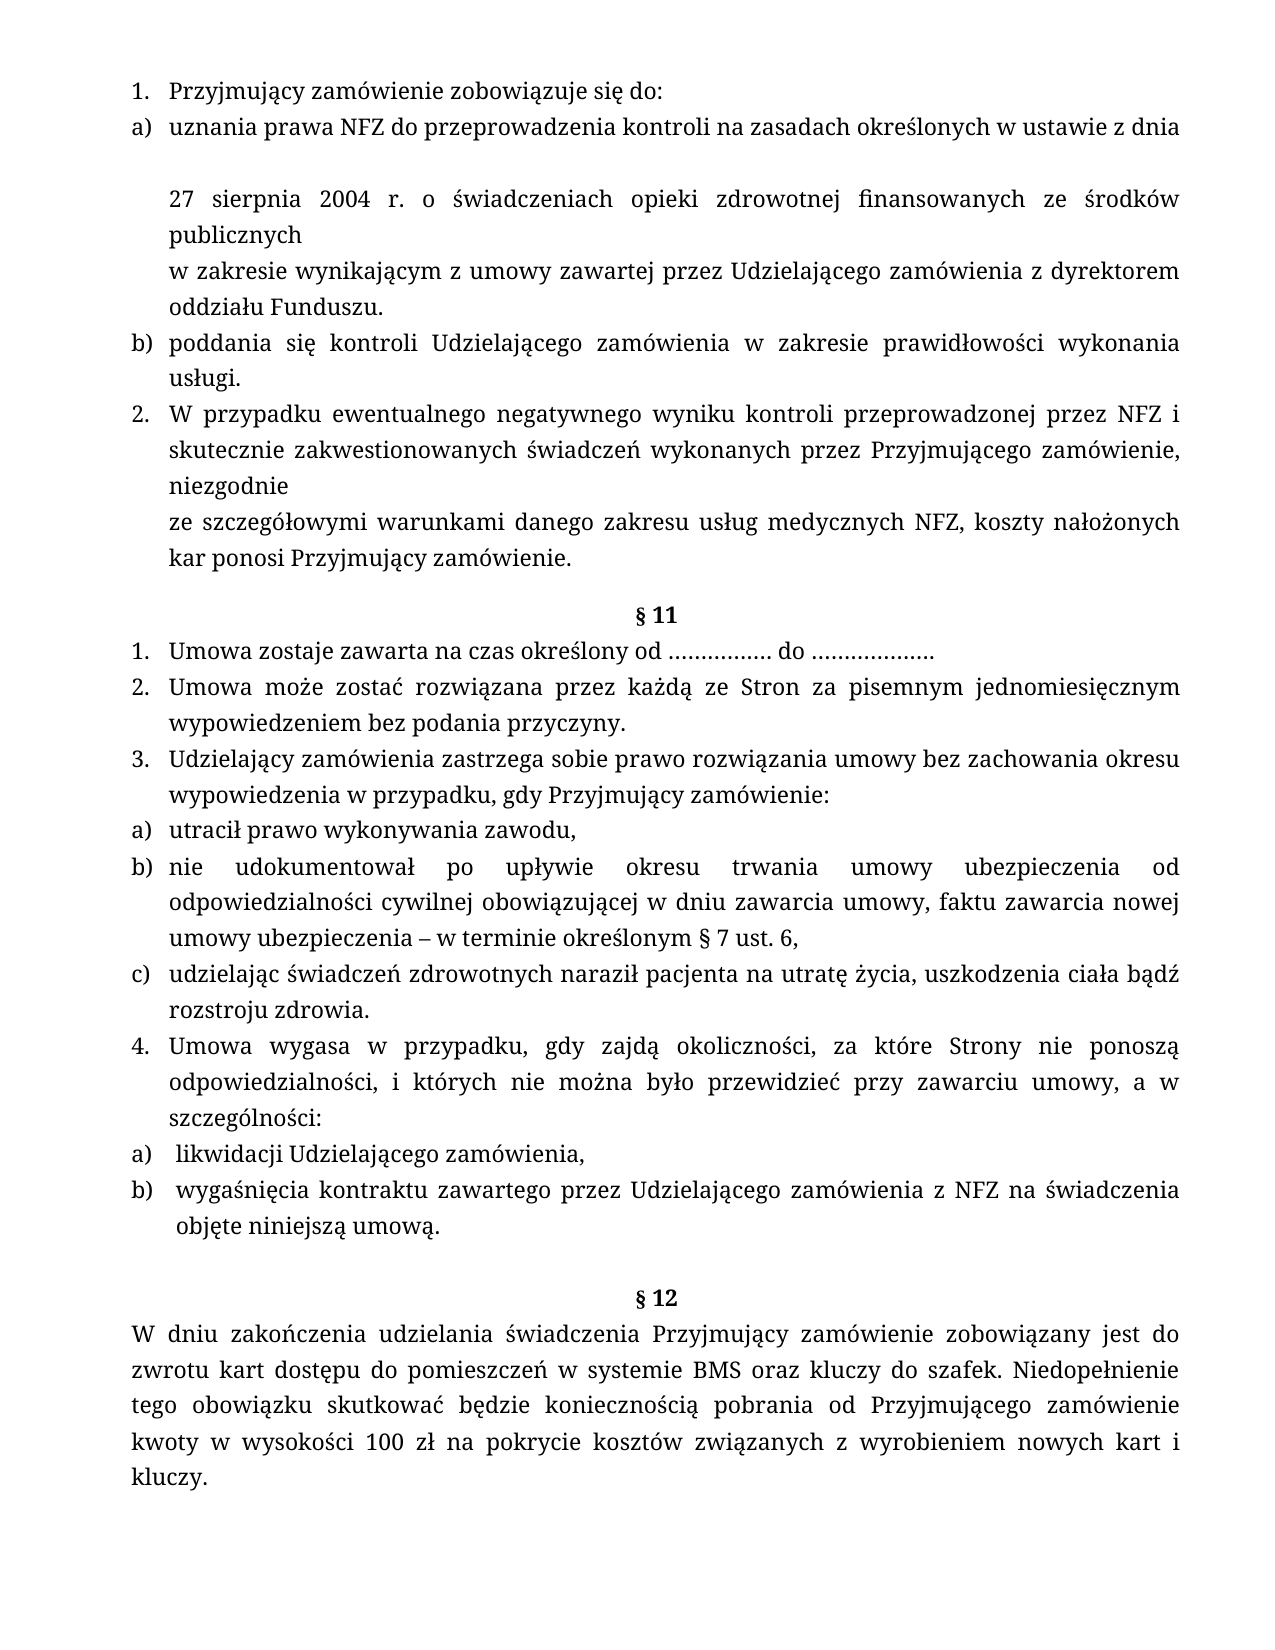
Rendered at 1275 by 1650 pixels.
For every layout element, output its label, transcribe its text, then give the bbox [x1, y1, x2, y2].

list Przyjmujący zamówienie zobowiązuje się do: [131, 75, 1181, 106]
text W dniu zakończenia udzielania świadczenia Przyjmujący zamówienie zobowiązany jest do zwrotu kart dostępu do pomieszczeń w systemie BMS oraz kluczy do szafek. Niedopełnienie tego obowiązku skutkować będzie koniecznością pobrania od Przyjmującego zamówienie kwoty w wysokości 100 zł na pokrycie kosztów związanych z wyrobieniem nowych kart i kluczy. [131, 1318, 1181, 1493]
text a) utracił prawo wykonywania zawodu, [131, 814, 1181, 846]
list likwidacji Udzielającego zamówienia, [131, 1138, 1181, 1169]
list poddania się kontroli Udzielającego zamówienia w zakresie prawidłowości wykonania usługi. [131, 326, 1181, 394]
list Umowa wygasa w przypadku, gdy zajdą okoliczności, za które Strony nie ponoszą odpowiedzialności, i których nie można było przewidzieć przy zawarciu umowy, a w szczególności: [131, 1030, 1181, 1133]
list uznania prawa NFZ do przeprowadzenia kontroli na zasadach określonych w ustawie z dnia 27 sierpnia 2004 r. o świadczeniach opieki zdrowotnej finansowanych ze środków publicznych w zakresie wynikającym z umowy zawartej przez Udzielającego zamówienia z dyrektorem oddziału Funduszu. [131, 111, 1181, 322]
list Udzielający zamówienia zastrzega sobie prawo rozwiązania umowy bez zachowania okresu wypowiedzenia w przypadku, gdy Przyjmujący zamówienie: [131, 743, 1181, 810]
text c) udzielając świadczeń zdrowotnych naraził pacjenta na utratę życia, uszkodzenia ciała bądź rozstroju zdrowia. [131, 958, 1181, 1025]
list Umowa może zostać rozwiązana przez każdą ze Stron za pisemnym jednomiesięcznym wypowiedzeniem bez podania przyczyny. [131, 671, 1181, 738]
text b) nie udokumentował po upływie okresu trwania umowy ubezpieczenia od odpowiedzialności cywilnej obowiązującej w dniu zawarcia umowy, faktu zawarcia nowej umowy ubezpieczenia – w terminie określonym § 7 ust. 6, [131, 850, 1181, 953]
list W przypadku ewentualnego negatywnego wyniku kontroli przeprowadzonej przez NFZ i skutecznie zakwestionowanych świadczeń wykonanych przez Przyjmującego zamówienie, niezgodnie ze szczegółowymi warunkami danego zakresu usług medycznych NFZ, koszty nałożonych kar ponosi Przyjmujący zamówienie. [131, 398, 1181, 573]
list Umowa zostaje zawarta na czas określony od ……………. do ………………. [131, 635, 1181, 666]
list wygaśnięcia kontraktu zawartego przez Udzielającego zamówienia z NFZ na świadczenia objęte niniejszą umową. [131, 1174, 1181, 1241]
text 11 [131, 599, 1181, 630]
text 12 [131, 1282, 1181, 1313]
